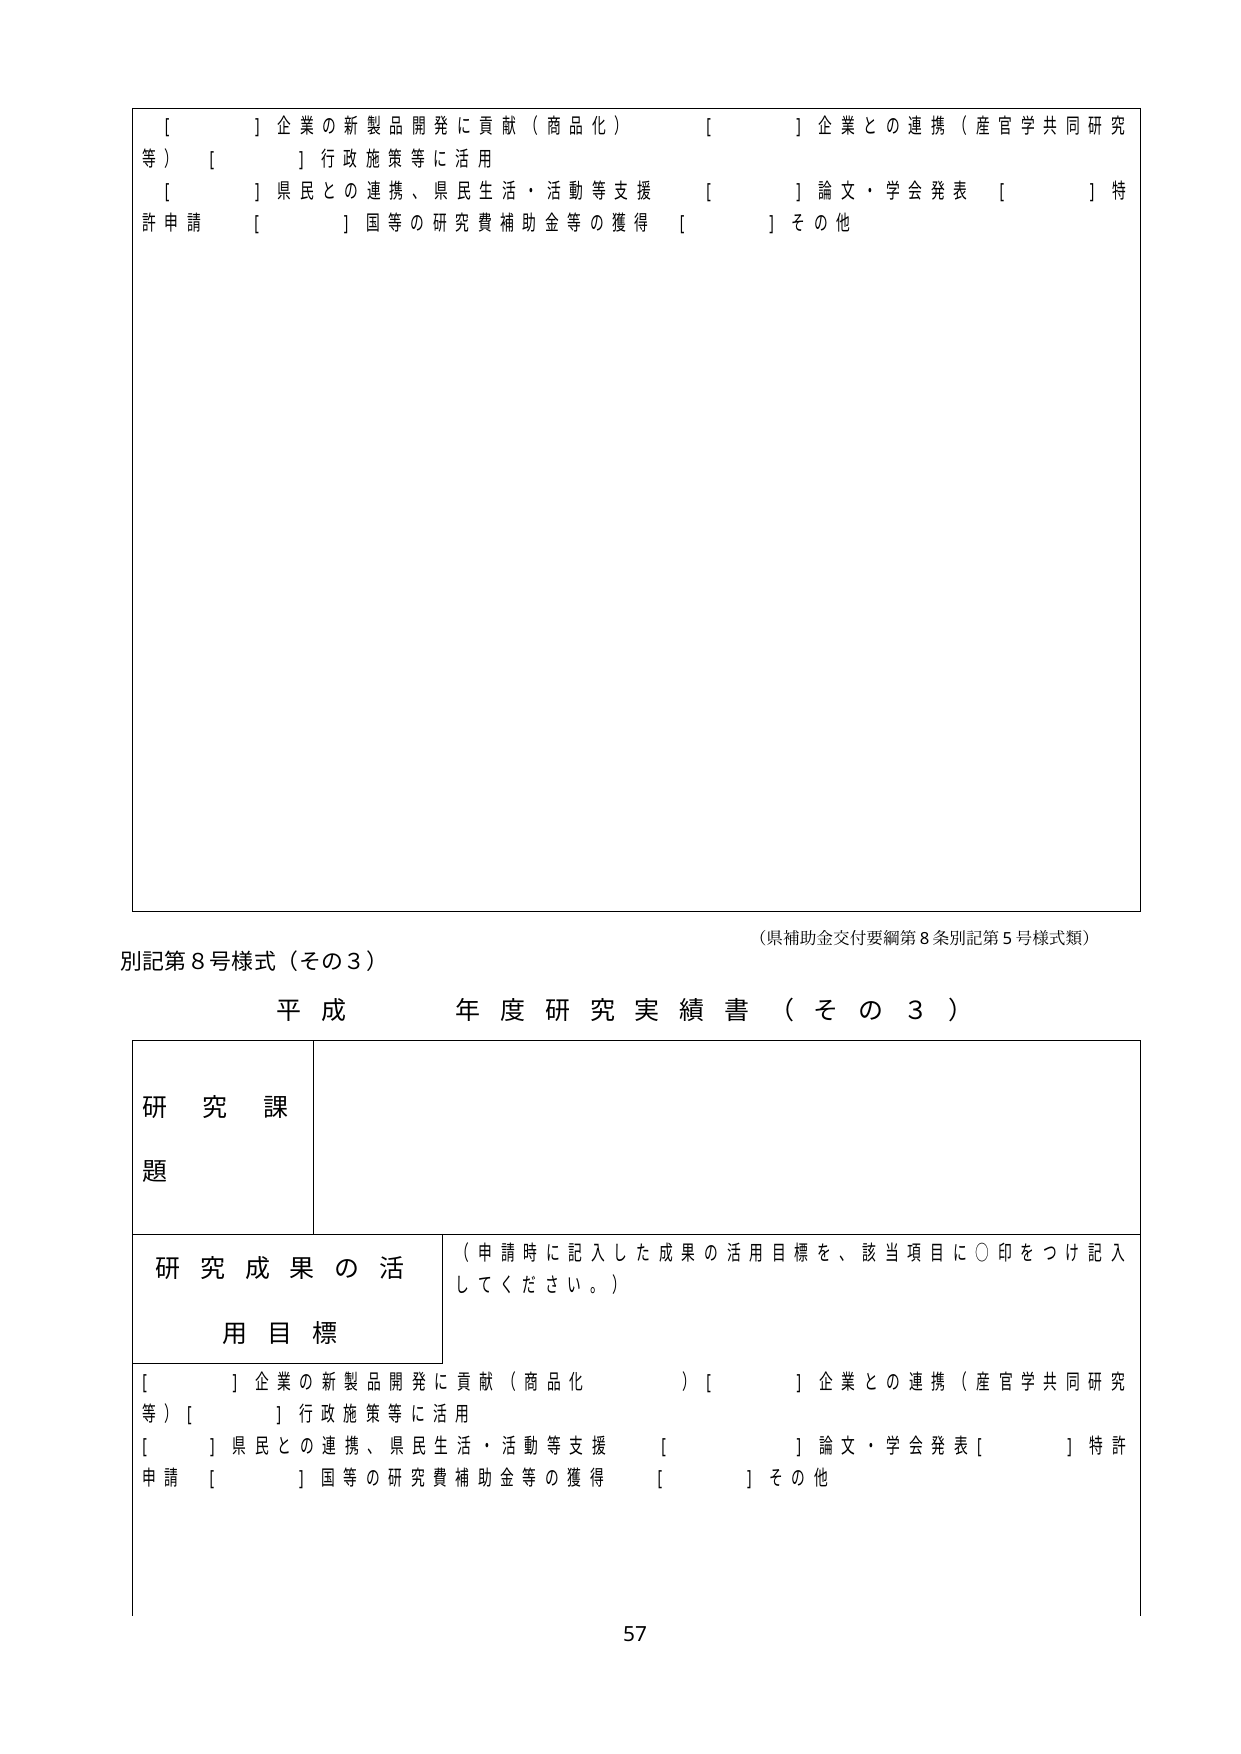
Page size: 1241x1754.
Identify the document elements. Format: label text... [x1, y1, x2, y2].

table_cell （申請時に記入した成果の活用目標を、該当項目に○印をつけ記入してください。） [443, 1235, 1140, 1363]
table_cell 研究成果の活用目標 [133, 1235, 442, 1363]
table_header 研究課題 [133, 1041, 313, 1234]
table_header [314, 1041, 1140, 1234]
text 別記第８号様式（その３） [120, 944, 1150, 976]
text 平成 年度研究実績書（その３） [120, 976, 1150, 1040]
table_cell [ ]企業の新製品開発に貢献（商品化） [ ]企業との連携（産官学共同研究等） [ ]行政施策等に活用 [ ]県民との連携、県民生活・活動等支援 [ ]論文・学会発表 [ ]特許申請 [ ]国等の研究費補助金等の獲得 [ ]その他 [133, 109, 1140, 911]
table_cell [133, 1363, 1140, 1616]
